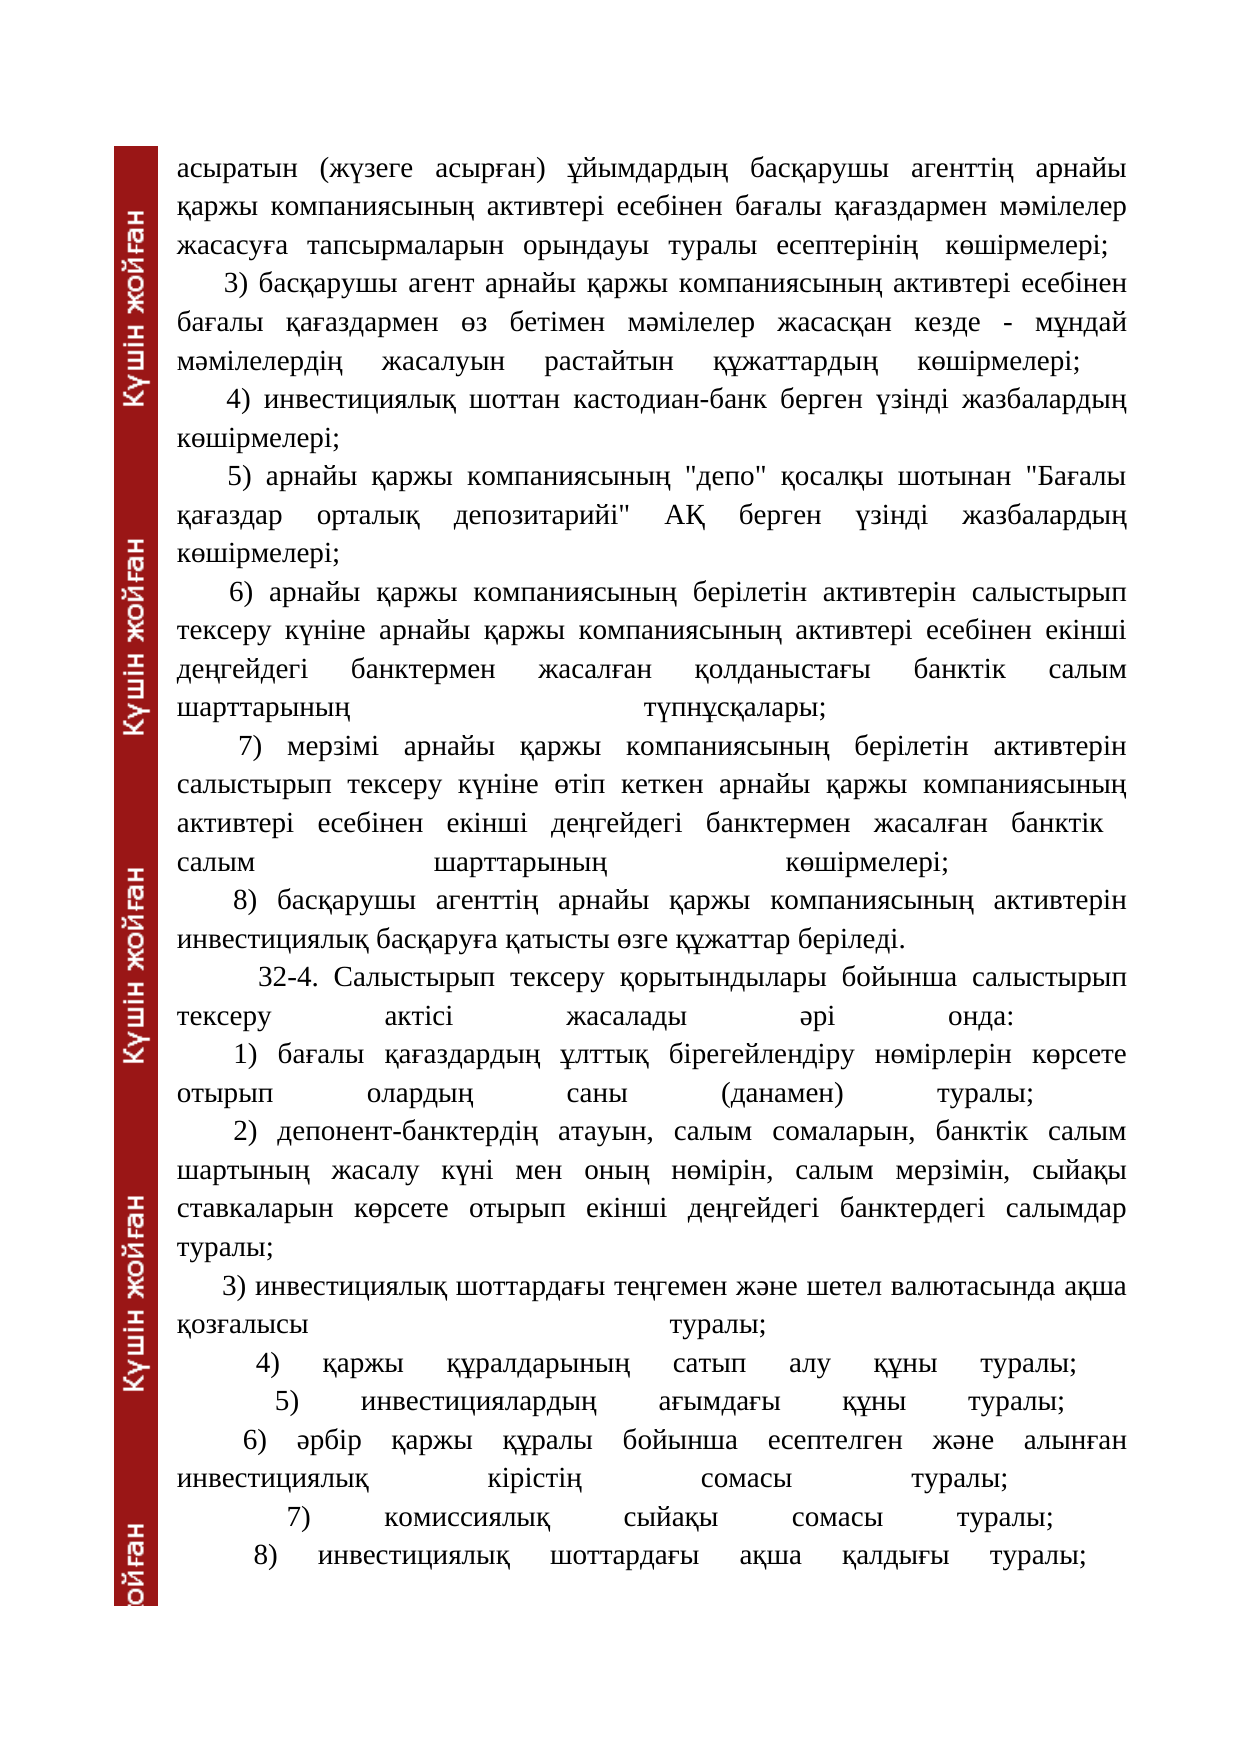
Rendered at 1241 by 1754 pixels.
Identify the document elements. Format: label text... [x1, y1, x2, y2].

picture [114, 954, 158, 959]
picture [114, 1571, 158, 1606]
picture [114, 146, 158, 150]
